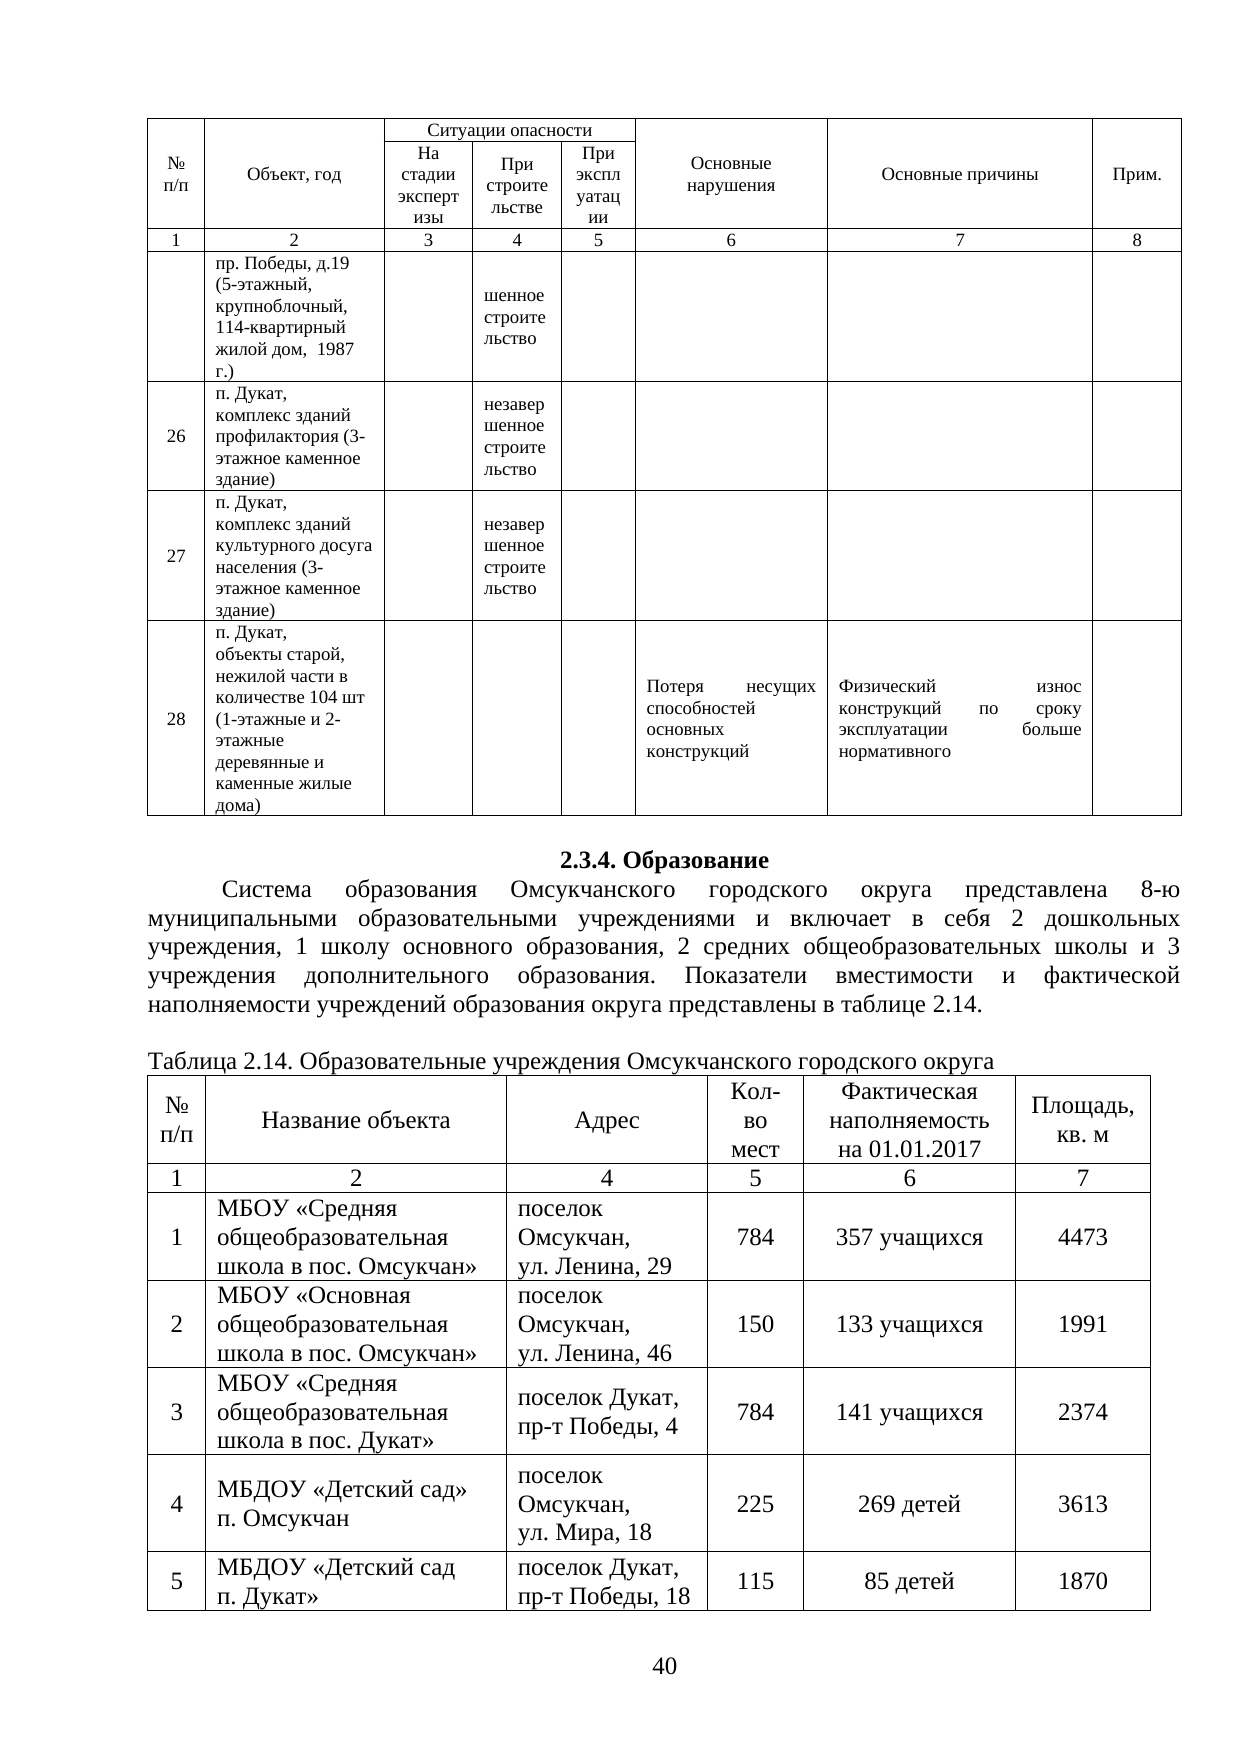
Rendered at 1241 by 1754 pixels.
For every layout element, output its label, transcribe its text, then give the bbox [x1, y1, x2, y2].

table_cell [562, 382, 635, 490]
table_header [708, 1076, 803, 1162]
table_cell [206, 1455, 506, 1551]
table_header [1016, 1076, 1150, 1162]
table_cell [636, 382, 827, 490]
table_cell 5 [562, 229, 635, 251]
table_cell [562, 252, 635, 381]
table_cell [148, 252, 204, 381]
table_cell 2 [205, 229, 384, 251]
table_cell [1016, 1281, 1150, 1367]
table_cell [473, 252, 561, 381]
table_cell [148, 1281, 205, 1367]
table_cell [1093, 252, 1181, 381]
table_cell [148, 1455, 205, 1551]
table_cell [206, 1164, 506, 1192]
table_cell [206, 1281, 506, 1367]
table_cell На стадии экспертизы [385, 142, 472, 228]
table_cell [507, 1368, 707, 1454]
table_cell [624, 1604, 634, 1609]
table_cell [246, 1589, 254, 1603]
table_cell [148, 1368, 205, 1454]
table_header Объект, год [205, 119, 384, 228]
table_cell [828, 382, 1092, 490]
table_cell 6 [636, 229, 827, 251]
table_cell 1 [148, 229, 204, 251]
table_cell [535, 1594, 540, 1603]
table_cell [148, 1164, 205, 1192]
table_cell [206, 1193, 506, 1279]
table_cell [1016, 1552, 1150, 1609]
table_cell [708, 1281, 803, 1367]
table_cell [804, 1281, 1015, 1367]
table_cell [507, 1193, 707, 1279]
table_header Ситуации опасности [385, 119, 635, 141]
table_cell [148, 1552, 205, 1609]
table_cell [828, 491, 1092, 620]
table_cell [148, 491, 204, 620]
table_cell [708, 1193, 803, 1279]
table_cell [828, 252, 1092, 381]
text Таблица 2.14. Образовательные учреждения Омсукчанского городского округа [148, 1046, 1181, 1075]
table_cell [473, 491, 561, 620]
table_cell 4 [473, 229, 561, 251]
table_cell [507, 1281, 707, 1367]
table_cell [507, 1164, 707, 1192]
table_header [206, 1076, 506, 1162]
text Система образования Омсукчанского городского округа представлена 8-ю муниципальными образовательными учреждениями и включает в себя 2 дошкольных учреждения, 1 школу основного образования, 2 средних общеобразовательных школы и 3 учреждения дополнительного образования. Показатели вместимости и фактической наполняемости учреждений образования округа представлены в таблице 2.14. [148, 874, 1181, 1018]
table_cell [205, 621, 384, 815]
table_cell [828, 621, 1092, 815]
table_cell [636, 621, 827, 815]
table_cell При строительстве [473, 142, 561, 228]
table_cell При эксплуатации [562, 142, 635, 228]
table_cell 3 [385, 229, 472, 251]
text 2.3.4. Образование [148, 845, 1181, 874]
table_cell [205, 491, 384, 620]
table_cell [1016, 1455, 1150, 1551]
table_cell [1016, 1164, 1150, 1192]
table_header Основные нарушения [636, 119, 827, 228]
table_cell 7 [828, 229, 1092, 251]
table_header № п/п [148, 119, 204, 228]
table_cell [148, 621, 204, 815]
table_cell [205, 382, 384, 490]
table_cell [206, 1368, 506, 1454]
table_cell 8 [1093, 229, 1181, 251]
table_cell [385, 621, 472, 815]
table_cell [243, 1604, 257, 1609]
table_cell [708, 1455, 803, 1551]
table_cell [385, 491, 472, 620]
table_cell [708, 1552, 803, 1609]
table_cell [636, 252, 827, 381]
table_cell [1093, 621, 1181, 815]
table_header Основные причины [828, 119, 1092, 228]
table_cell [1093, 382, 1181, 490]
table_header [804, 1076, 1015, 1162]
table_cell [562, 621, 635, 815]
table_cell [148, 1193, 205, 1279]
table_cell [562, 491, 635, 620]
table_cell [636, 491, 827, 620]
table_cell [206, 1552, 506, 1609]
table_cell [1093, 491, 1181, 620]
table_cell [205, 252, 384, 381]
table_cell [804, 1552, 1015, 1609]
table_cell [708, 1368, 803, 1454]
table_header Прим. [1093, 119, 1181, 228]
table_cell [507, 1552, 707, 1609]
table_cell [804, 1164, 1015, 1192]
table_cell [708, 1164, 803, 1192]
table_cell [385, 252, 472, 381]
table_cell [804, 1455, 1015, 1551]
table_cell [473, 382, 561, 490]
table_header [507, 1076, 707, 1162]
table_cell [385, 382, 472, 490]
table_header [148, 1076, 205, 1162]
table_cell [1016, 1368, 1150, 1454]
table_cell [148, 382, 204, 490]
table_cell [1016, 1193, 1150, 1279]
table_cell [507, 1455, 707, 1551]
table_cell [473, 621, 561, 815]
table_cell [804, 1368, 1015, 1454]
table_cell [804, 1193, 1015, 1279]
